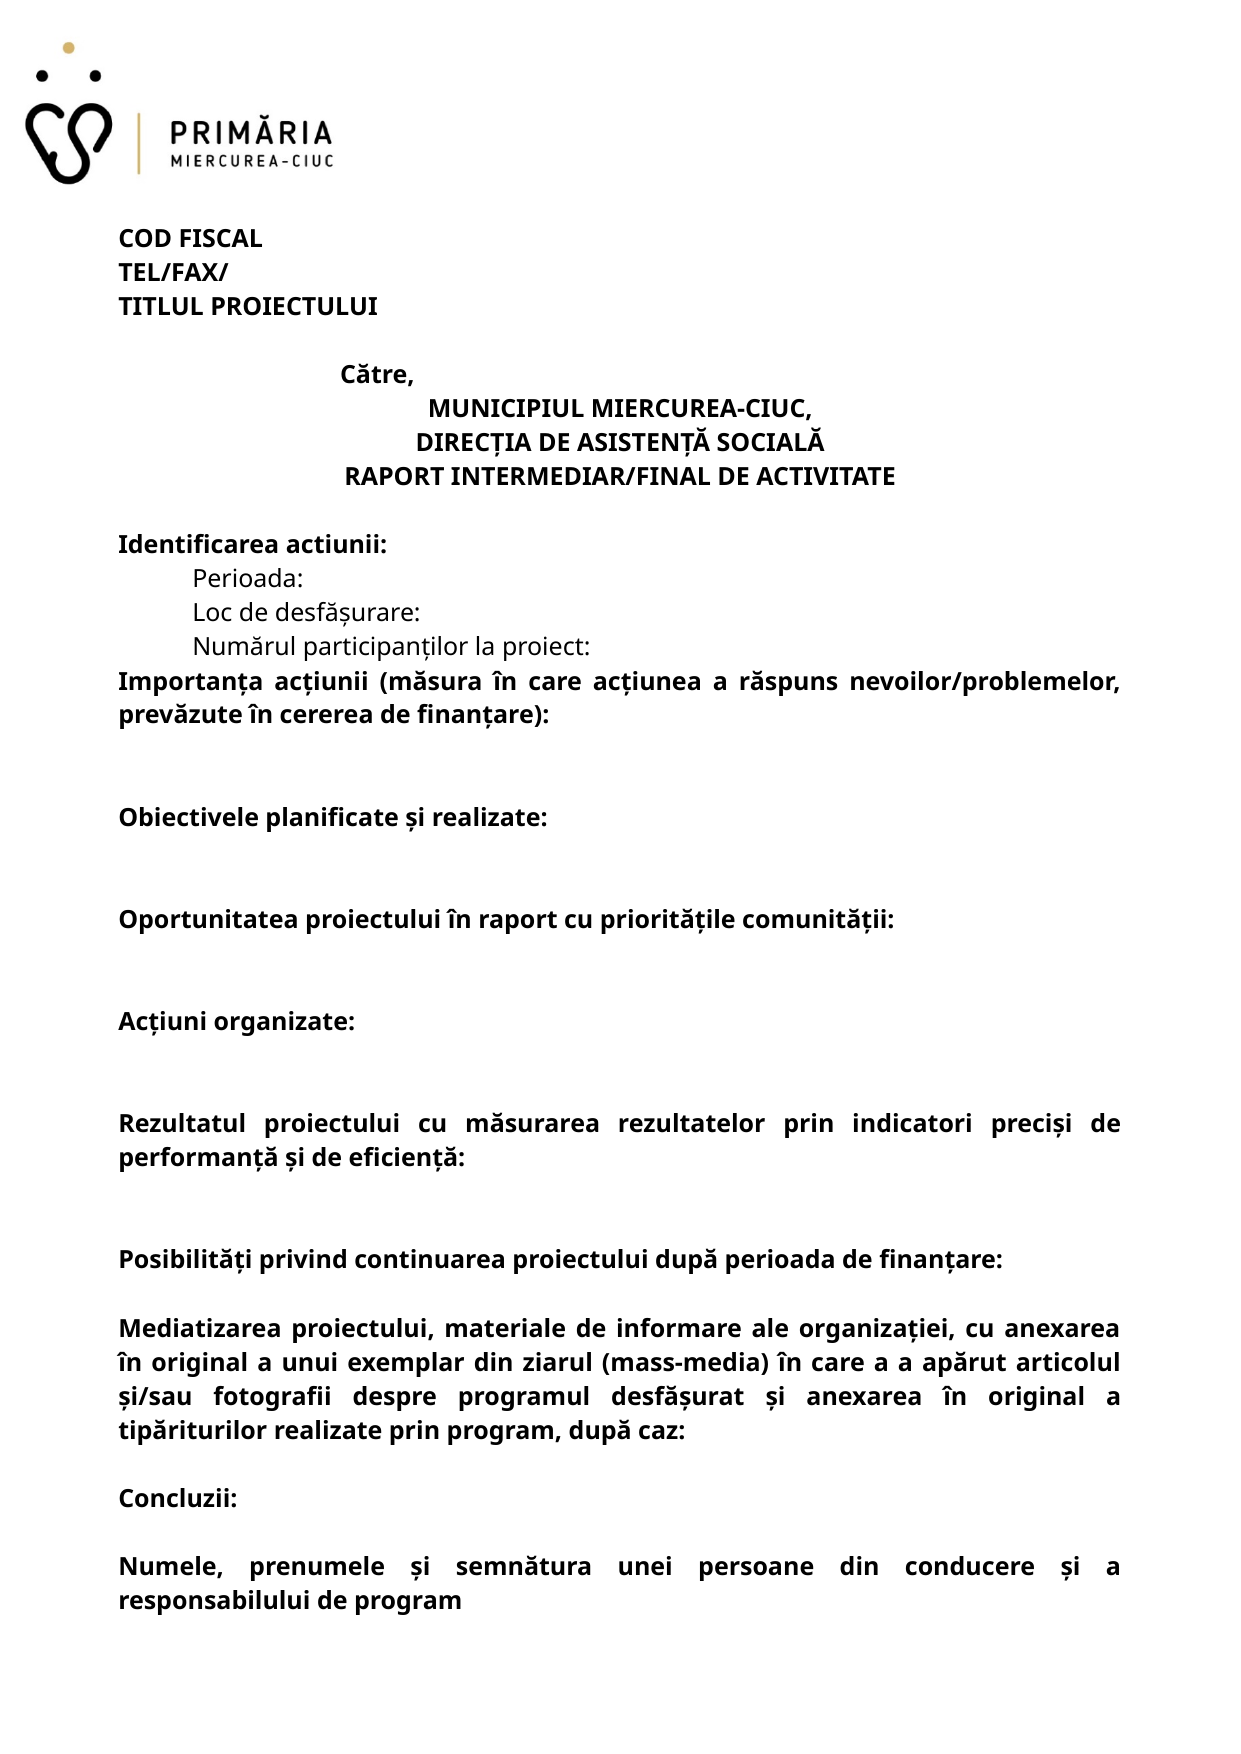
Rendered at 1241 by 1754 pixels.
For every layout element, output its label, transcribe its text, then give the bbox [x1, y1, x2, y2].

text TEL/FAX/ [118, 254, 1122, 288]
text COD FISCAL [118, 196, 1122, 254]
text Importanţa acţiunii (măsura în care acţiunea a răspuns nevoilor/problemelor, prevăzute în cererea de finanţare): [118, 663, 1122, 731]
picture [0, 5, 1236, 196]
text Loc de desfăşurare: [118, 595, 1122, 629]
text Numele, prenumele şi semnătura unei persoane din conducere şi a responsabilului de program [118, 1549, 1122, 1617]
text Posibilităţi privind continuarea proiectului după perioada de finanţare: [118, 1242, 1122, 1276]
text Concluzii: [118, 1481, 1122, 1515]
text Identificarea actiunii: [118, 527, 1122, 561]
text Rezultatul proiectului cu măsurarea rezultatelor prin indicatori precişi de performanţă şi de eficienţă: [118, 1106, 1122, 1174]
text MUNICIPIUL MIERCUREA-CIUC, [118, 391, 1122, 425]
text Numărul participanţilor la proiect: [118, 629, 1122, 663]
text Oportunitatea proiectului în raport cu priorităţile comunităţii: [118, 902, 1122, 936]
text Către, [118, 357, 1122, 391]
text Mediatizarea proiectului, materiale de informare ale organizaţiei, cu anexarea în original a unui exemplar din ziarul (mass-media) în care a a apărut articolul şi/sau fotografii despre programul desfăşurat şi anexarea în original a tipăriturilor realizate prin program, după caz: [118, 1310, 1122, 1447]
text TITLUL PROIECTULUI [118, 288, 1122, 322]
text Acţiuni organizate: [118, 1004, 1122, 1038]
text Obiectivele planificate şi realizate: [118, 799, 1122, 833]
text Perioada: [118, 561, 1122, 595]
text DIRECȚIA DE ASISTENŢĂ SOCIALĂ [118, 425, 1122, 459]
text RAPORT INTERMEDIAR/FINAL DE ACTIVITATE [118, 459, 1122, 493]
